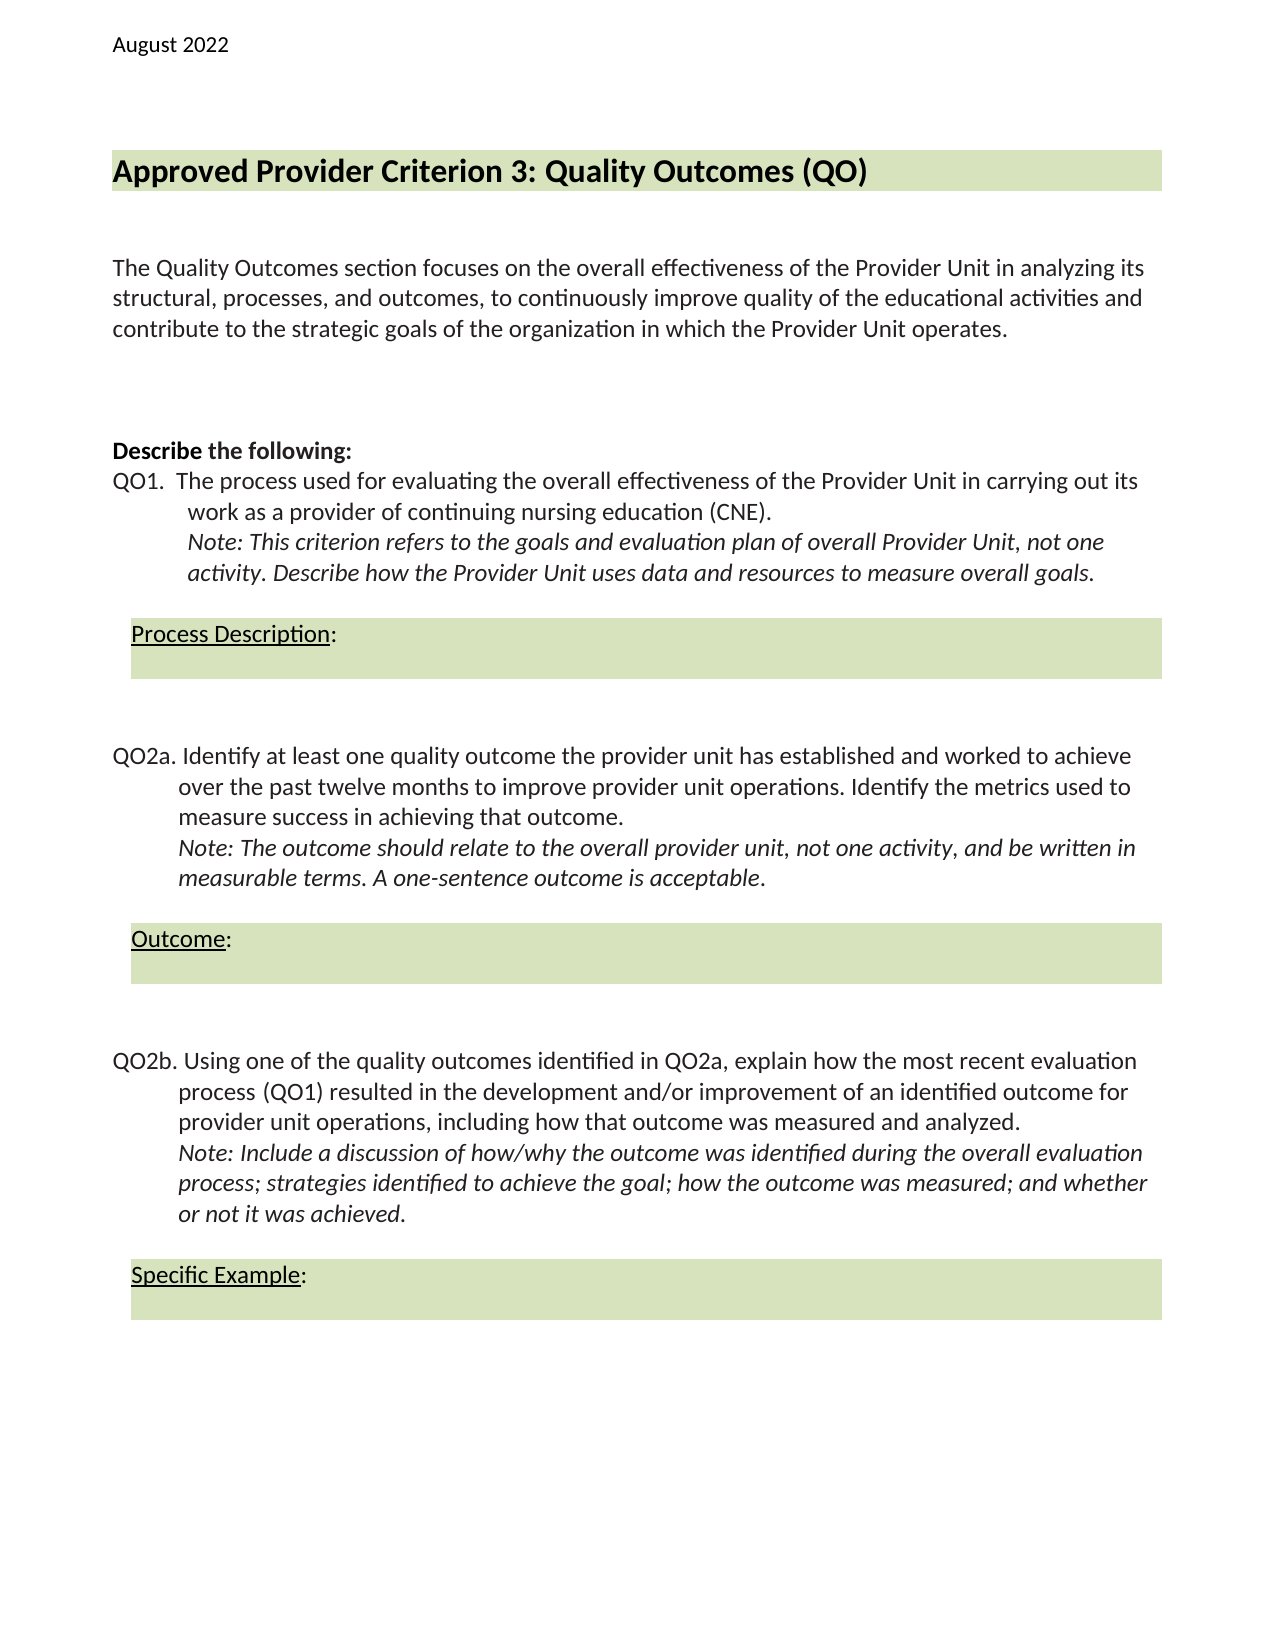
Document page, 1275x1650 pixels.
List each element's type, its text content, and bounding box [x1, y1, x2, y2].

text Approved Provider Criterion 3: Quality Outcomes (QO) [537, 150, 1162, 191]
text QO2a. Identify at least one quality outcome the provider unit has established and worked to achieve over the past twelve months to improve provider unit operations. Identify the metrics used to measure success in achieving that outcome. [112, 740, 1162, 832]
text Outcome: [131, 923, 1162, 954]
text Describe the following: [112, 435, 1162, 465]
text Specific Example: [131, 1259, 1162, 1289]
text Process Description: [131, 618, 1162, 648]
text The Quality Outcomes section focuses on the overall effectiveness of the Provider Unit in analyzing its structural, processes, and outcomes, to continuously improve quality of the educational activities and contribute to the strategic goals of the organization in which the Provider Unit operates. [112, 252, 1162, 343]
text Note: The outcome should relate to the overall provider unit, not one activity, and be written in [178, 832, 1162, 862]
text QO1. The process used for evaluating the overall effectiveness of the Provider Unit in carrying out its work as a provider of continuing nursing education (CNE). [112, 465, 1162, 526]
text measurable terms. A one-sentence outcome is acceptable. [178, 862, 1162, 893]
text Note: Include a discussion of how/why the outcome was identified during the overall evaluation process; strategies identified to achieve the goal; how the outcome was measured; and whether or not it was achieved. [112, 1137, 1162, 1228]
text QO2b. Using one of the quality outcomes identified in QO2a, explain how the most recent evaluation process (QO1) resulted in the development and/or improvement of an identified outcome for provider unit operations, including how that outcome was measured and analyzed. [112, 1045, 1162, 1137]
text Note: This criterion refers to the goals and evaluation plan of overall Provider Unit, not one activity. Describe how the Provider Unit uses data and resources to measure overall goals. [112, 526, 1162, 587]
